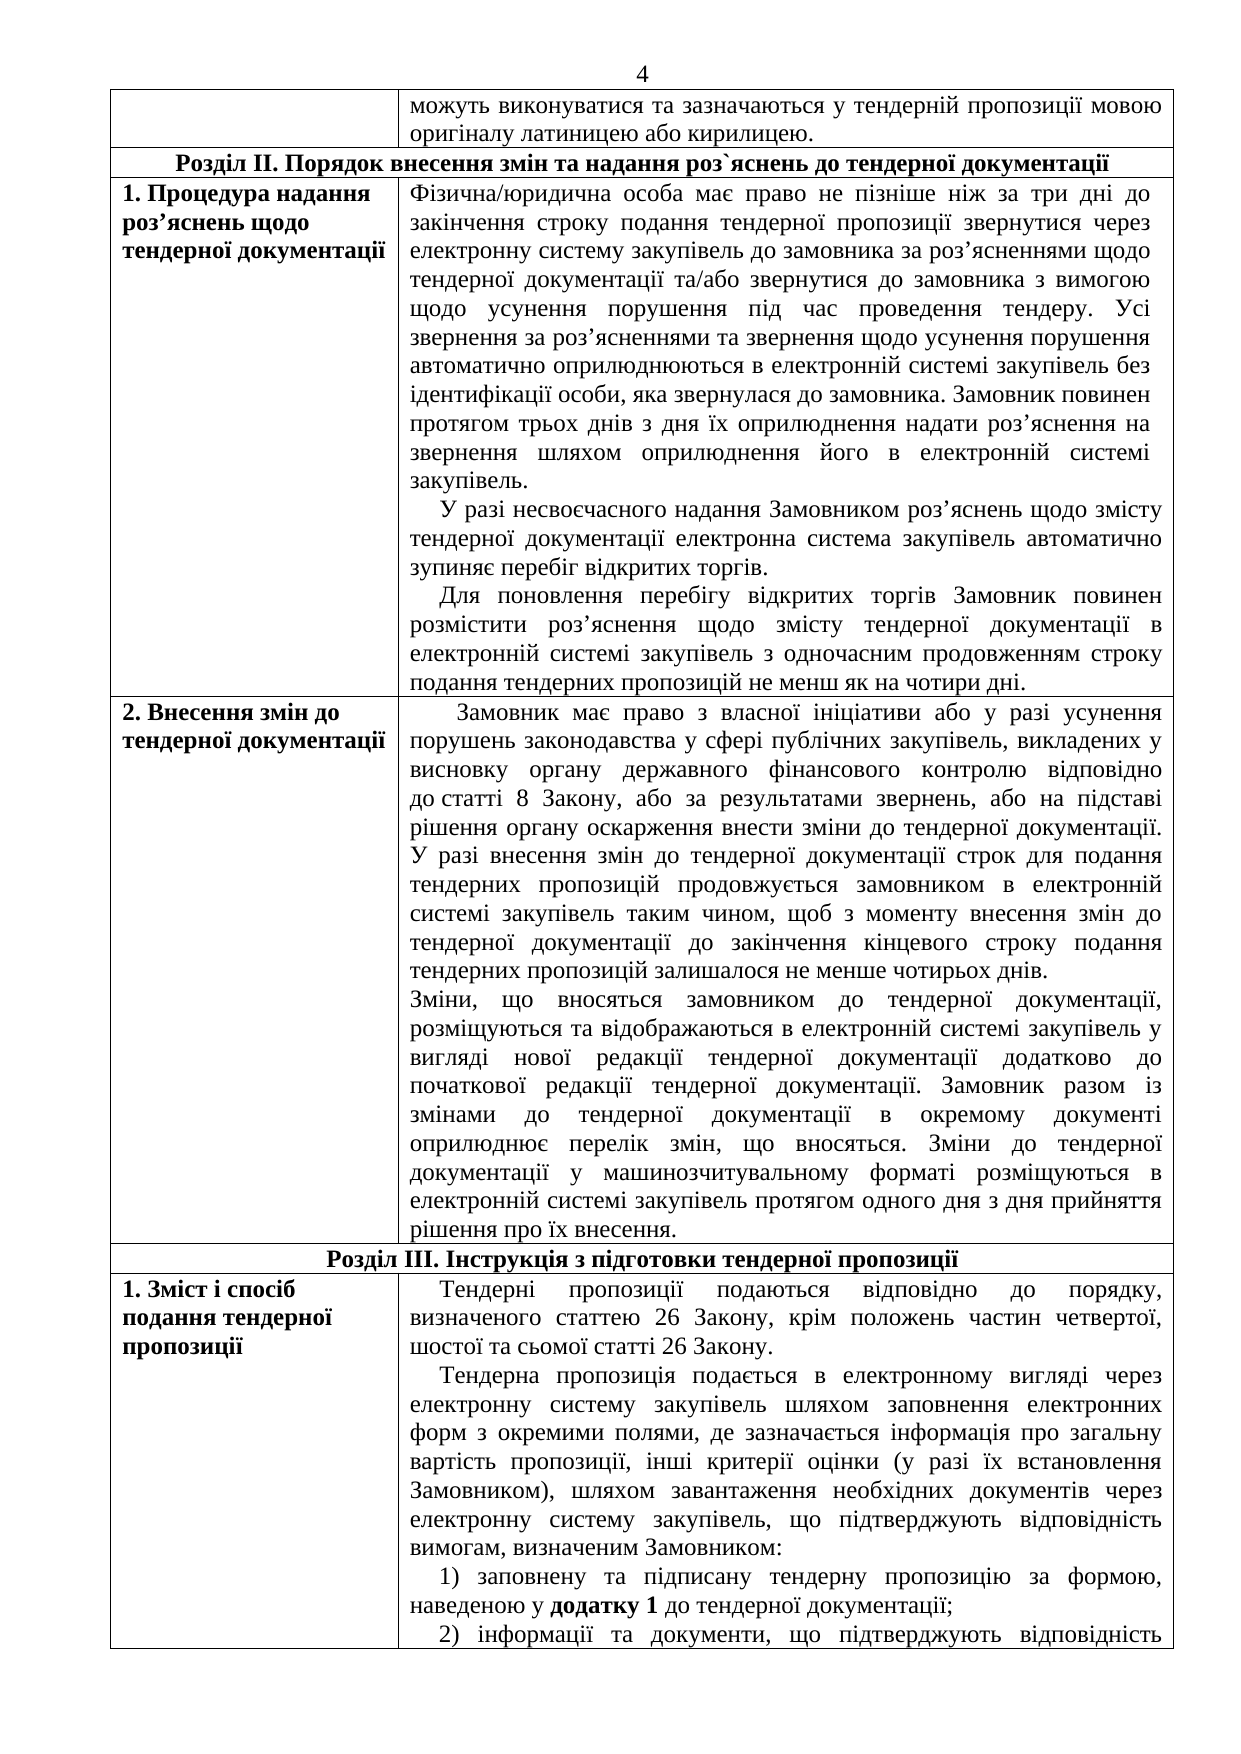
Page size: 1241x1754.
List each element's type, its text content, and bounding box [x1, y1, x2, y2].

table_cell 1. Процедура надання роз’яснень щодо тендерної документації [111, 178, 398, 696]
table_cell Замовник має право з власної ініціативи або у разі усунення порушень законодавства у сфері публічних закупівель, викладених у висновку органу державного фінансового контролю відповідно до статті 8 Закону, або за результатами звернень, або на підставі рішення органу оскарження внести зміни до тендерної документації. У разі внесення змін до тендерної документації строк для подання тендерних пропозицій продовжується замовником в електронній системі закупівель таким чином, щоб з моменту внесення змін до тендерної документації до закінчення кінцевого строку подання тендерних пропозицій залишалося не менше чотирьох днів. Зміни, що вносяться замовником до тендерної документації, розміщуються та відображаються в електронній системі закупівель у вигляді нової редакції тендерної документації додатково до початкової редакції тендерної документації. Замовник разом із змінами до тендерної документації в окремому документі оприлюднює перелік змін, що вносяться. Зміни до тендерної документації у машинозчитувальному форматі розміщуються в електронній системі закупівель протягом одного дня з дня прийняття рішення про їх внесення. [399, 697, 1173, 1243]
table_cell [111, 90, 398, 147]
table_cell Розділ ІІ. Порядок внесення змін та надання роз`яснень до тендерної документації [111, 148, 1173, 177]
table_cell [111, 1274, 398, 1647]
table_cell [399, 1274, 1173, 1647]
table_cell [399, 90, 1173, 147]
table_cell 2. Внесення змін до тендерної документації [111, 697, 398, 1243]
table_cell Фізична/юридична особа має право не пізніше ніж за три дні до закінчення строку подання тендерної пропозиції звернутися через електронну систему закупівель до замовника за роз’ясненнями щодо тендерної документації та/або звернутися до замовника з вимогою щодо усунення порушення під час проведення тендеру. Усі звернення за роз’ясненнями та звернення щодо усунення порушення автоматично оприлюднюються в електронній системі закупівель без ідентифікації особи, яка звернулася до замовника. Замовник повинен протягом трьох днів з дня їх оприлюднення надати роз’яснення на звернення шляхом оприлюднення його в електронній системі закупівель. У разі несвоєчасного надання Замовником роз’яснень щодо змісту тендерної документації електронна система закупівель автоматично зупиняє перебіг відкритих торгів. Для поновлення перебігу відкритих торгів Замовник повинен розмістити роз’яснення щодо змісту тендерної документації в електронній системі закупівель з одночасним продовженням строку подання тендерних пропозицій не менш як на чотири дні. [399, 178, 1173, 696]
table_cell Розділ ІІІ. Інструкція з підготовки тендерної пропозиції [111, 1244, 1173, 1273]
